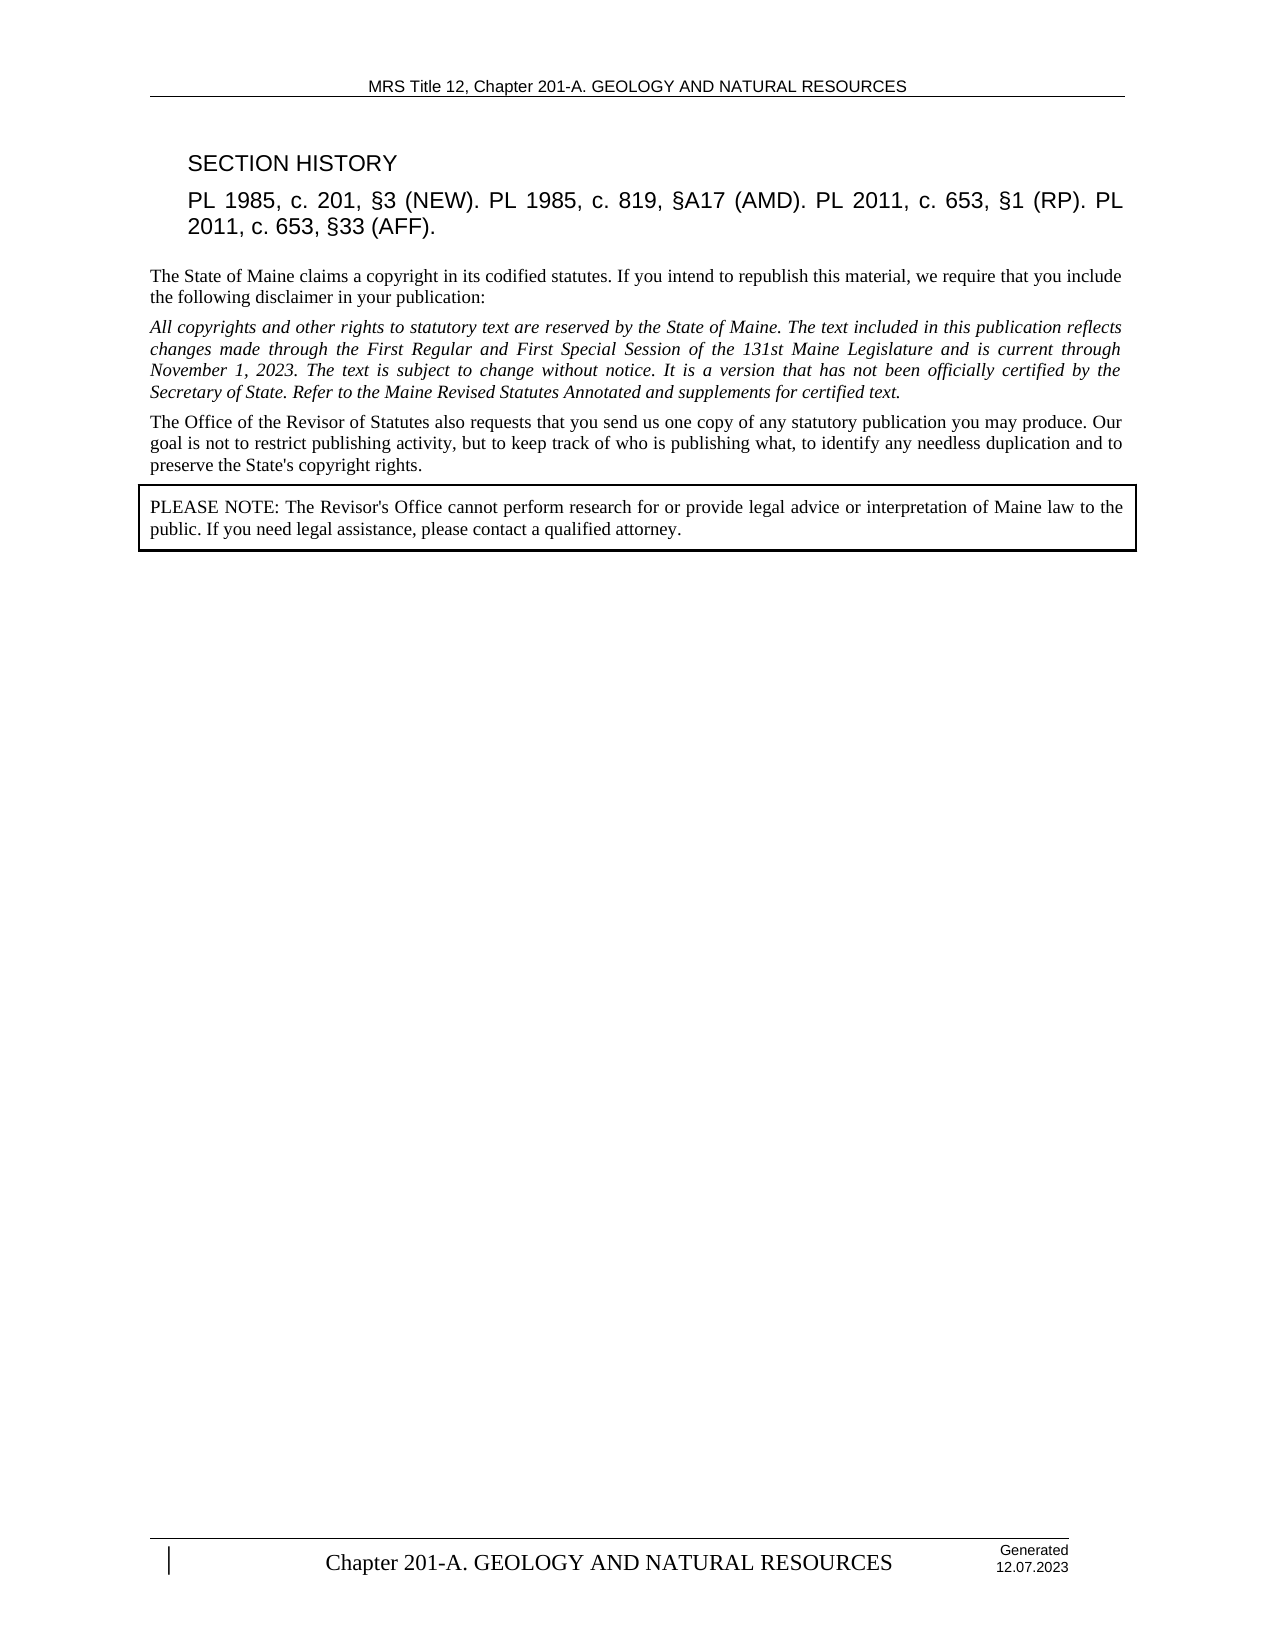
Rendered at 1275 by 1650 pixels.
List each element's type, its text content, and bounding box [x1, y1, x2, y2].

text The State of Maine claims a copyright in its codified statutes. If you intend to republish this material, we require that you include the following disclaimer in your publication: [150, 264, 1125, 308]
text The Office of the Revisor of Statutes also requests that you send us one copy of any statutory publication you may produce. Our goal is not to restrict publishing activity, but to keep track of who is publishing what, to identify any needless duplication and to preserve the State's copyright rights. [150, 411, 1125, 475]
text PL 1985, c. 201, §3 (NEW). PL 1985, c. 819, §A17 (AMD). PL 2011, c. 653, §1 (RP). PL 2011, c. 653, §33 (AFF). [187, 187, 1125, 239]
text SECTION HISTORY [187, 150, 1125, 176]
text PLEASE NOTE: The Revisor's Office cannot perform research for or provide legal advice or interpretation of Maine law to the public. If you need legal assistance, please contact a qualified attorney. [140, 486, 1135, 549]
text All copyrights and other rights to statutory text are reserved by the State of Maine. The text included in this publication reflects changes made through the First Regular and First Special Session of the 131st Maine Legislature and is current through November 1, 2023 . The text is subject to change without notice. It is a version that has not been officially certified by the Secretary of State. Refer to the Maine Revised Statutes Annotated and supplements for certified text. [150, 316, 1125, 402]
